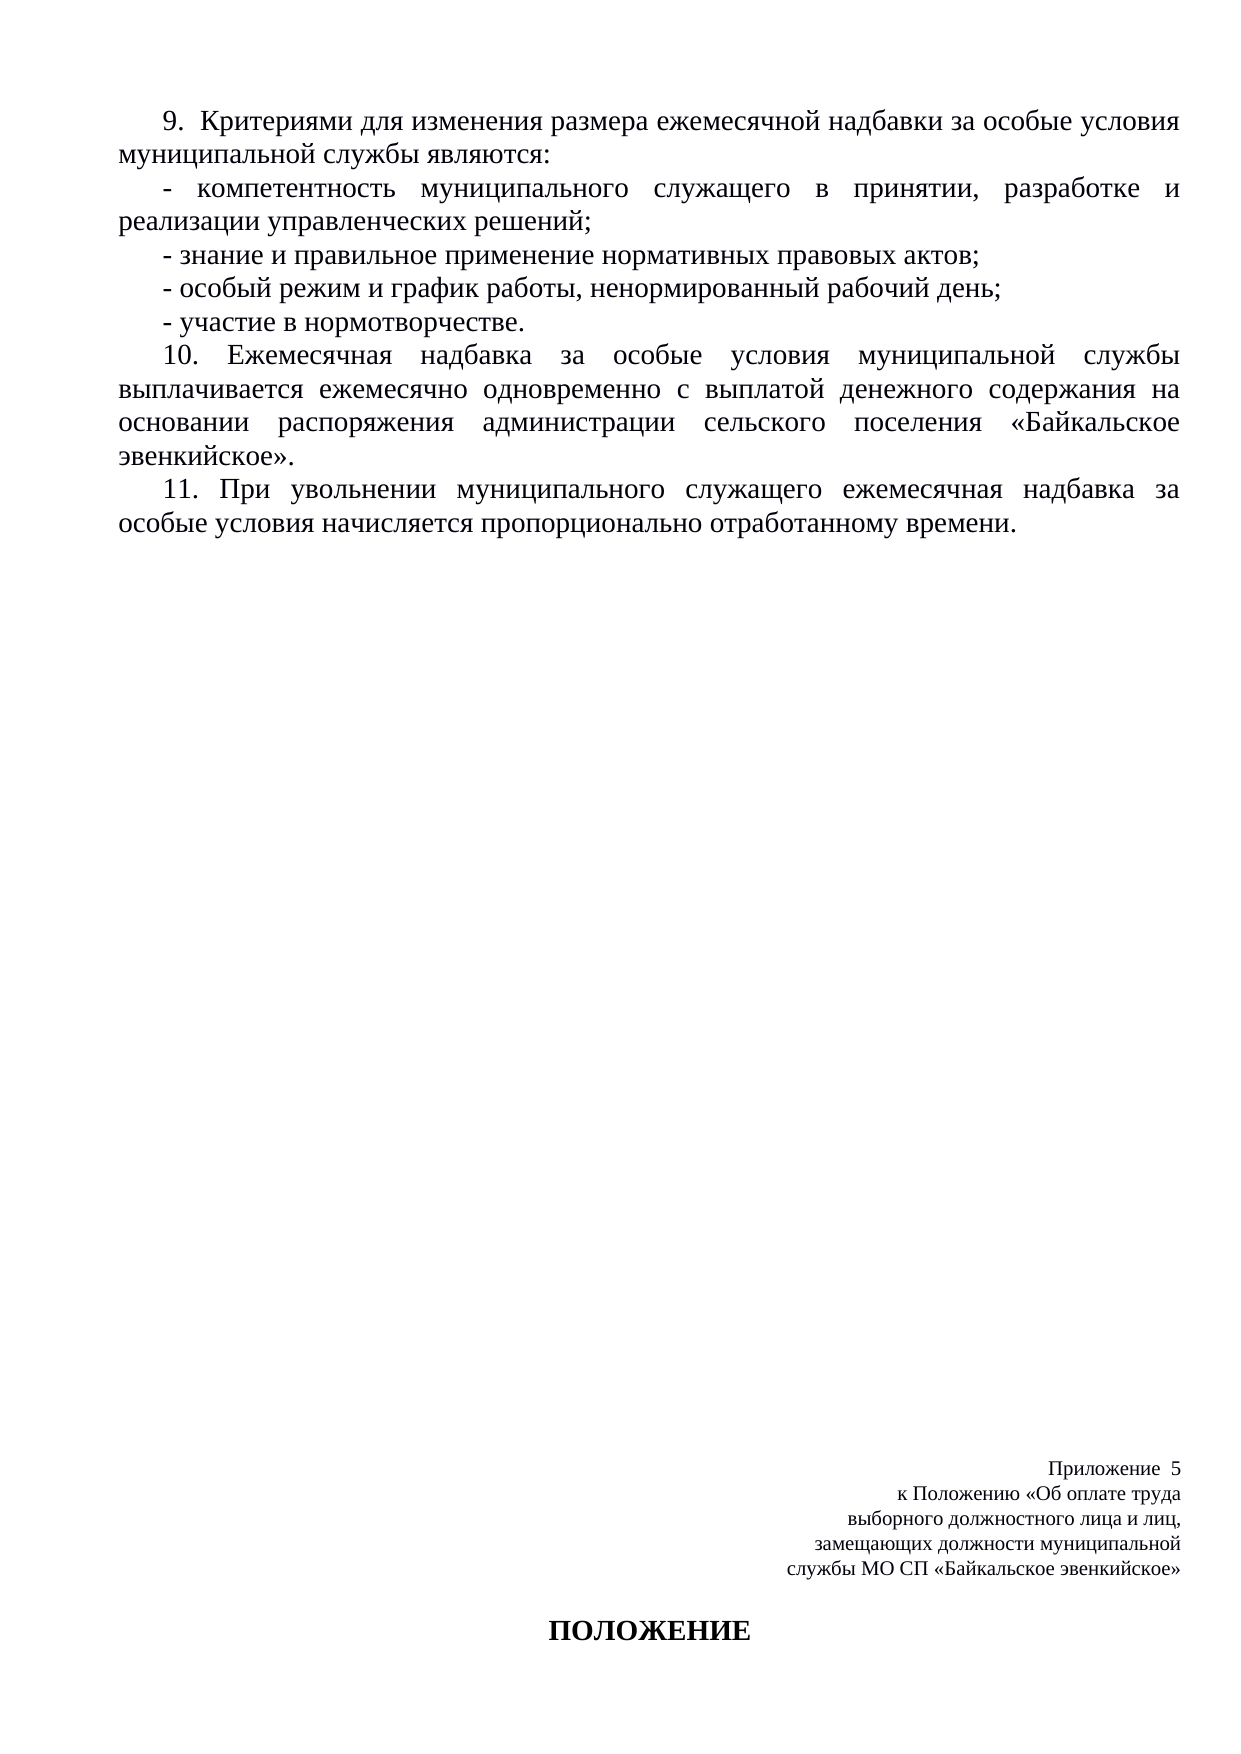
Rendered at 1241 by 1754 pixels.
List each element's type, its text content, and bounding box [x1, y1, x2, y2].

text к Положению «Об оплате труда [118, 1480, 1181, 1505]
text 10. Ежемесячная надбавка за особые условия муниципальной службы выплачивается ежемесячно одновременно с выплатой денежного содержания на основании распоряжения администрации сельского поселения «Байкальское эвенкийское». [118, 337, 1181, 472]
text - участие в нормотворчестве. [118, 304, 1181, 337]
text Приложение 5 [118, 1455, 1181, 1480]
text службы МО СП «Байкальское эвенкийское» [118, 1555, 1181, 1580]
text 11. При увольнении муниципального служащего ежемесячная надбавка за особые условия начисляется пропорционально отработанному времени. [118, 472, 1181, 539]
text 9. Критериями для изменения размера ежемесячной надбавки за особые условия муниципальной службы являются: [118, 103, 1181, 170]
text замещающих должности муниципальной [118, 1530, 1181, 1555]
text - знание и правильное применение нормативных правовых актов; [118, 237, 1181, 270]
text - компетентность муниципального служащего в принятии, разработке и реализации управленческих решений; [118, 170, 1181, 237]
text - особый режим и график работы, ненормированный рабочий день; [118, 270, 1181, 304]
title ПОЛОЖЕНИЕ [118, 1613, 1181, 1647]
text выборного должностного лица и лиц, [118, 1505, 1181, 1530]
